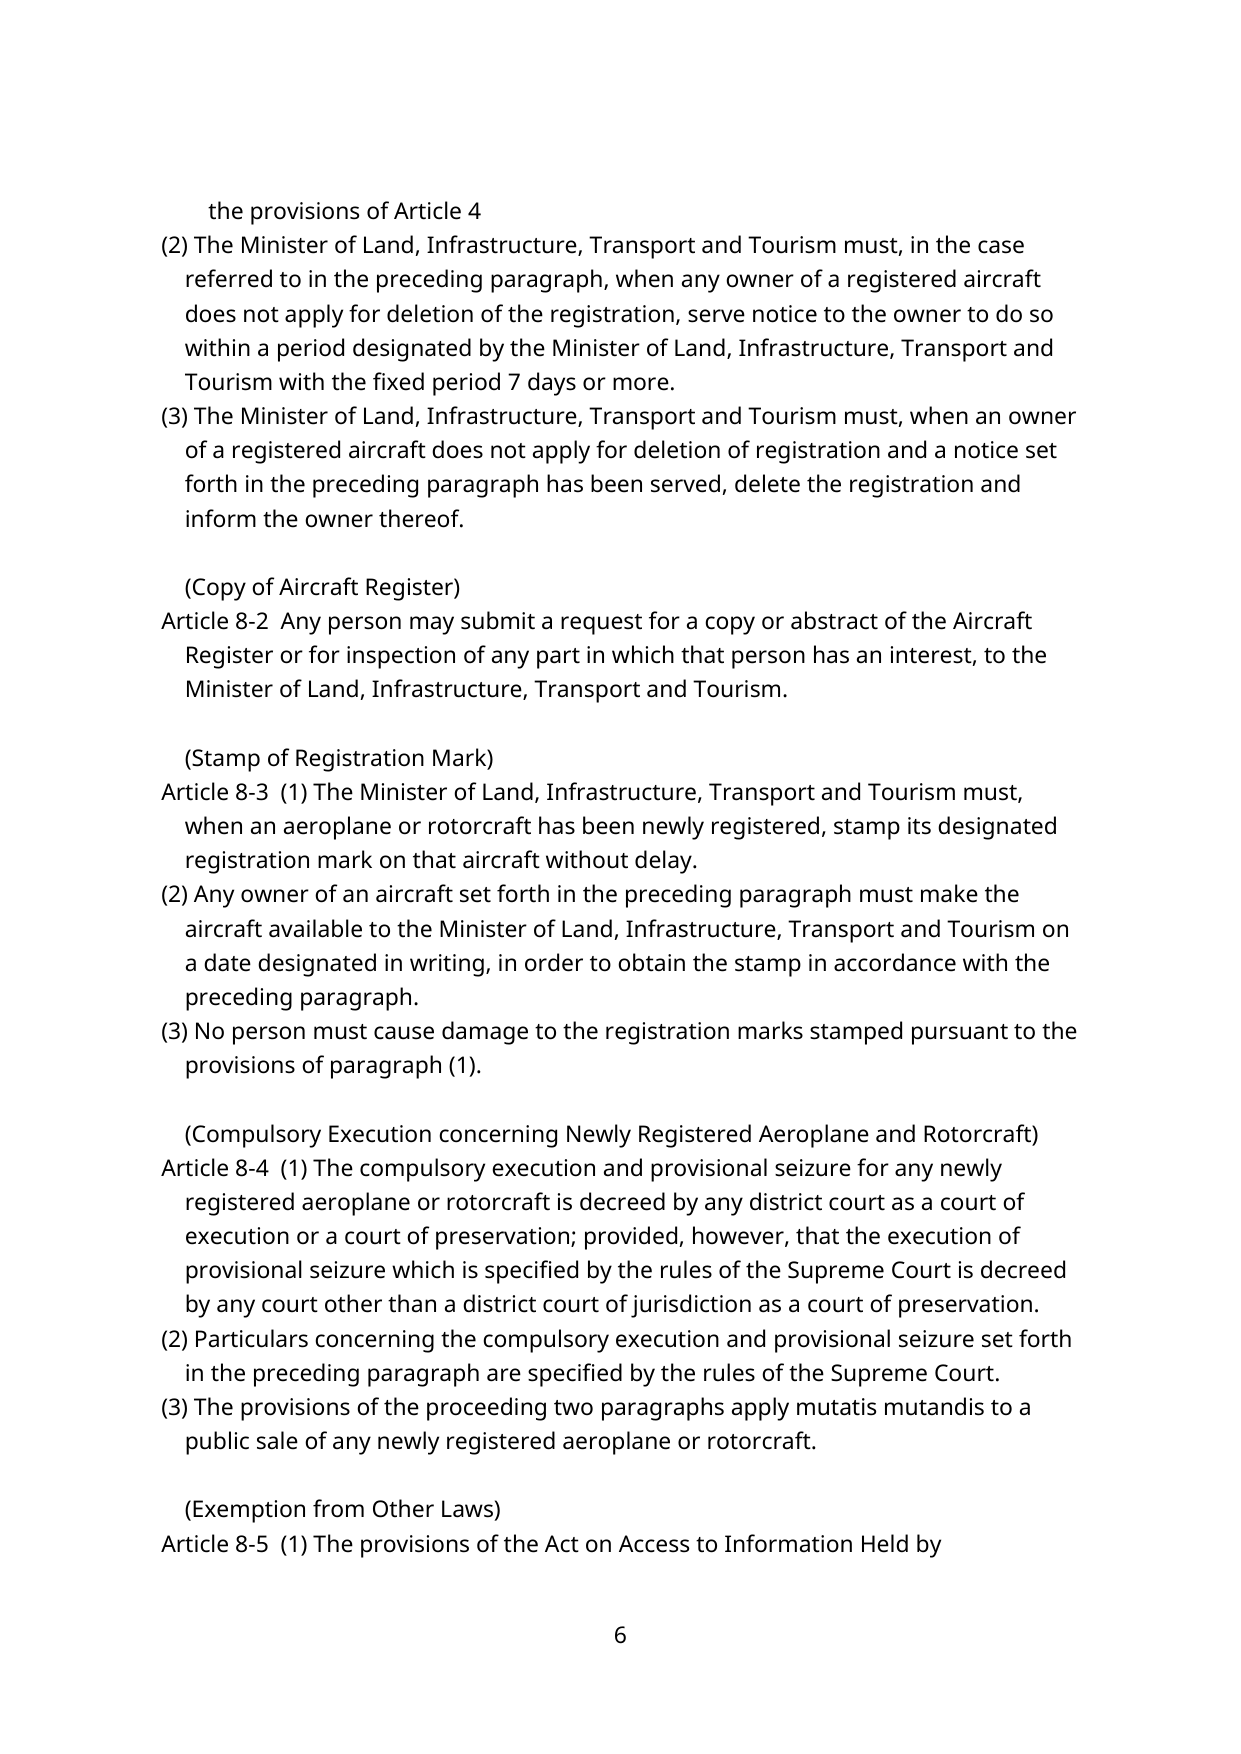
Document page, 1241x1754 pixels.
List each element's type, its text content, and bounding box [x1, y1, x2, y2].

text (3) The provisions of the proceeding two paragraphs apply mutatis mutandis to a public sale of any newly registered aeroplane or rotorcraft. [161, 1389, 1079, 1458]
text (Copy of Aircraft Register) [184, 569, 1079, 604]
text (Exemption from Other Laws) [184, 1492, 1079, 1526]
text (2) Particulars concerning the compulsory execution and provisional seizure set forth in the preceding paragraph are specified by the rules of the Supreme Court. [161, 1321, 1079, 1389]
text (Compulsory Execution concerning Newly Registered Aeroplane and Rotorcraft) [184, 1116, 1079, 1150]
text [184, 194, 1079, 228]
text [161, 1526, 1079, 1560]
text (2) Any owner of an aircraft set forth in the preceding paragraph must make the aircraft available to the Minister of Land, Infrastructure, Transport and Tourism on a date designated in writing, in order to obtain the stamp in accordance with the preceding paragraph. [161, 877, 1079, 1014]
text (2) The Minister of Land, Infrastructure, Transport and Tourism must, in the case referred to in the preceding paragraph, when any owner of a registered aircraft does not apply for deletion of the registration, serve notice to the owner to do so within a period designated by the Minister of Land, Infrastructure, Transport and Tourism with the fixed period 7 days or more. [161, 228, 1079, 399]
text Article 8-2 Any person may submit a request for a copy or abstract of the Aircraft Register or for inspection of any part in which that person has an interest, to the Minister of Land, Infrastructure, Transport and Tourism. [161, 604, 1079, 706]
text (Stamp of Registration Mark) [184, 740, 1079, 774]
text Article 8-4 (1) The compulsory execution and provisional seizure for any newly registered aeroplane or rotorcraft is decreed by any district court as a court of execution or a court of preservation; provided, however, that the execution of provisional seizure which is specified by the rules of the Supreme Court is decreed by any court other than a district court of jurisdiction as a court of preservation. [161, 1150, 1079, 1321]
text (3) The Minister of Land, Infrastructure, Transport and Tourism must, when an owner of a registered aircraft does not apply for deletion of registration and a notice set forth in the preceding paragraph has been served, delete the registration and inform the owner thereof. [161, 399, 1079, 535]
text (3) No person must cause damage to the registration marks stamped pursuant to the provisions of paragraph (1). [161, 1014, 1079, 1082]
text Article 8-3 (1) The Minister of Land, Infrastructure, Transport and Tourism must, when an aeroplane or rotorcraft has been newly registered, stamp its designated registration mark on that aircraft without delay. [161, 774, 1079, 877]
